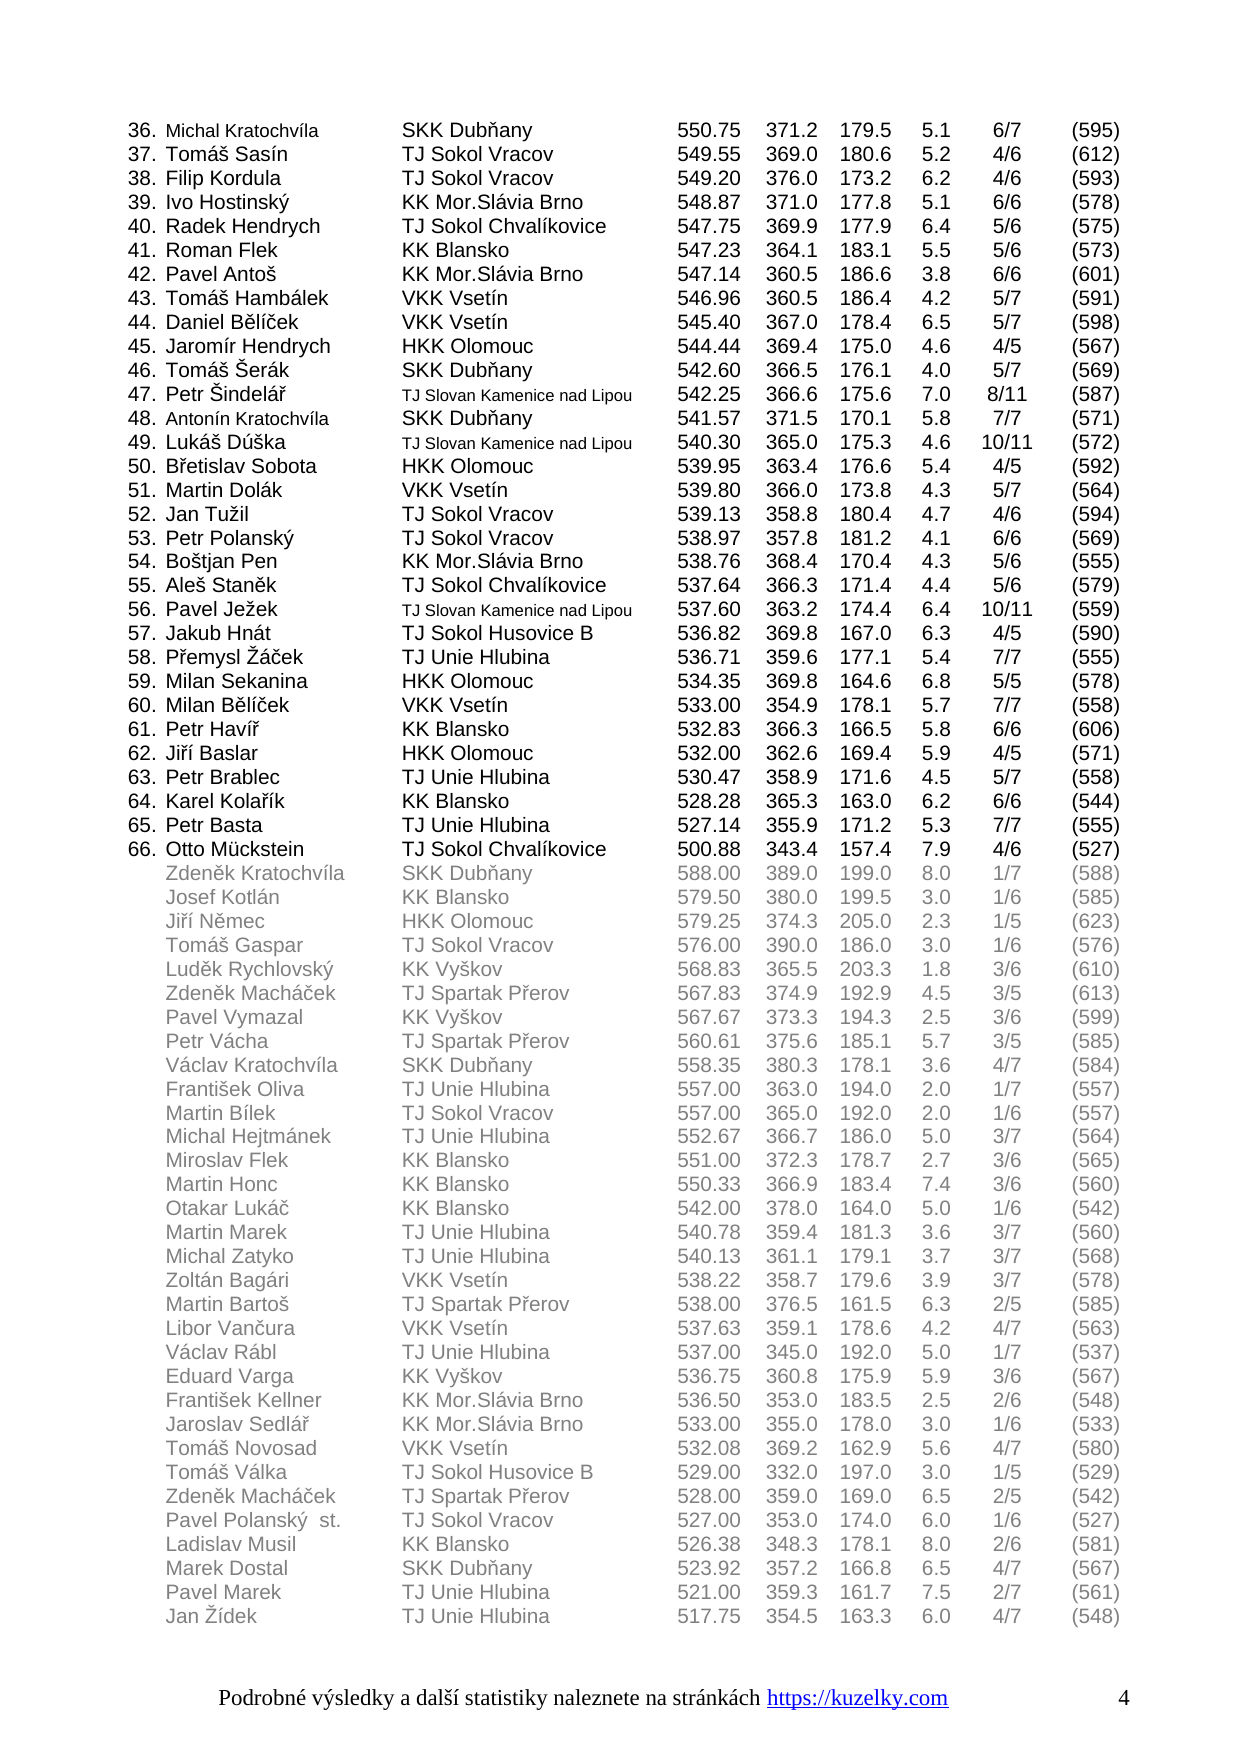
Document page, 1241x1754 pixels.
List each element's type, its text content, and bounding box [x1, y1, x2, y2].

text Pavel Polanský st. TJ Sokol Vracov 527.00 353.0 174.0 6.0 1/6 (527) [106, 1508, 1134, 1532]
text 38. Filip Kordula TJ Sokol Vracov 549.20 376.0 173.2 6.2 4/6 (593) [106, 166, 1134, 190]
text 56. Pavel Ježek TJ Slovan Kamenice nad Lipou 537.60 363.2 174.4 6.4 10/11 (559) [106, 597, 1134, 621]
text 54. Boštjan Pen KK Mor.Slávia Brno 538.76 368.4 170.4 4.3 5/6 (555) [106, 549, 1134, 573]
text Martin Honc KK Blansko 550.33 366.9 183.4 7.4 3/6 (560) [106, 1172, 1134, 1196]
text Václav Rábl TJ Unie Hlubina 537.00 345.0 192.0 5.0 1/7 (537) [106, 1340, 1134, 1364]
text Petr Vácha TJ Spartak Přerov 560.61 375.6 185.1 5.7 3/5 (585) [106, 1028, 1134, 1052]
text 58. Přemysl Žáček TJ Unie Hlubina 536.71 359.6 177.1 5.4 7/7 (555) [106, 645, 1134, 669]
text Jan Žídek TJ Unie Hlubina 517.75 354.5 163.3 6.0 4/7 (548) [106, 1603, 1134, 1627]
text František Kellner KK Mor.Slávia Brno 536.50 353.0 183.5 2.5 2/6 (548) [106, 1388, 1134, 1412]
text Libor Vančura VKK Vsetín 537.63 359.1 178.6 4.2 4/7 (563) [106, 1316, 1134, 1340]
text Josef Kotlán KK Blansko 579.50 380.0 199.5 3.0 1/6 (585) [106, 885, 1134, 909]
text 41. Roman Flek KK Blansko 547.23 364.1 183.1 5.5 5/6 (573) [106, 238, 1134, 262]
text Michal Zatyko TJ Unie Hlubina 540.13 361.1 179.1 3.7 3/7 (568) [106, 1244, 1134, 1268]
text Martin Marek TJ Unie Hlubina 540.78 359.4 181.3 3.6 3/7 (560) [106, 1220, 1134, 1244]
text 40. Radek Hendrych TJ Sokol Chvalíkovice 547.75 369.9 177.9 6.4 5/6 (575) [106, 214, 1134, 238]
text Jaroslav Sedlář KK Mor.Slávia Brno 533.00 355.0 178.0 3.0 1/6 (533) [106, 1412, 1134, 1436]
text 49. Lukáš Dúška TJ Slovan Kamenice nad Lipou 540.30 365.0 175.3 4.6 10/11 (572) [106, 429, 1134, 453]
text 43. Tomáš Hambálek VKK Vsetín 546.96 360.5 186.4 4.2 5/7 (591) [106, 286, 1134, 310]
text 36. Michal Kratochvíla SKK Dubňany 550.75 371.2 179.5 5.1 6/7 (595) [106, 118, 1134, 142]
text Jiří Němec HKK Olomouc 579.25 374.3 205.0 2.3 1/5 (623) [106, 909, 1134, 933]
text Zdeněk Macháček TJ Spartak Přerov 528.00 359.0 169.0 6.5 2/5 (542) [106, 1484, 1134, 1508]
text 42. Pavel Antoš KK Mor.Slávia Brno 547.14 360.5 186.6 3.8 6/6 (601) [106, 262, 1134, 286]
text 66. Otto Mückstein TJ Sokol Chvalíkovice 500.88 343.4 157.4 7.9 4/6 (527) [106, 837, 1134, 861]
text 39. Ivo Hostinský KK Mor.Slávia Brno 548.87 371.0 177.8 5.1 6/6 (578) [106, 190, 1134, 214]
text Otakar Lukáč KK Blansko 542.00 378.0 164.0 5.0 1/6 (542) [106, 1196, 1134, 1220]
text František Oliva TJ Unie Hlubina 557.00 363.0 194.0 2.0 1/7 (557) [106, 1076, 1134, 1100]
text 59. Milan Sekanina HKK Olomouc 534.35 369.8 164.6 6.8 5/5 (578) [106, 669, 1134, 693]
text 65. Petr Basta TJ Unie Hlubina 527.14 355.9 171.2 5.3 7/7 (555) [106, 813, 1134, 837]
text Pavel Vymazal KK Vyškov 567.67 373.3 194.3 2.5 3/6 (599) [106, 1004, 1134, 1028]
text Miroslav Flek KK Blansko 551.00 372.3 178.7 2.7 3/6 (565) [106, 1148, 1134, 1172]
text 47. Petr Šindelář TJ Slovan Kamenice nad Lipou 542.25 366.6 175.6 7.0 8/11 (587) [106, 382, 1134, 406]
text 60. Milan Bělíček VKK Vsetín 533.00 354.9 178.1 5.7 7/7 (558) [106, 693, 1134, 717]
text 46. Tomáš Šerák SKK Dubňany 542.60 366.5 176.1 4.0 5/7 (569) [106, 358, 1134, 382]
text 63. Petr Brablec TJ Unie Hlubina 530.47 358.9 171.6 4.5 5/7 (558) [106, 765, 1134, 789]
text Eduard Varga KK Vyškov 536.75 360.8 175.9 5.9 3/6 (567) [106, 1364, 1134, 1388]
text 45. Jaromír Hendrych HKK Olomouc 544.44 369.4 175.0 4.6 4/5 (567) [106, 334, 1134, 358]
text Marek Dostal SKK Dubňany 523.92 357.2 166.8 6.5 4/7 (567) [106, 1556, 1134, 1579]
text 51. Martin Dolák VKK Vsetín 539.80 366.0 173.8 4.3 5/7 (564) [106, 477, 1134, 501]
text Martin Bartoš TJ Spartak Přerov 538.00 376.5 161.5 6.3 2/5 (585) [106, 1292, 1134, 1316]
text Pavel Marek TJ Unie Hlubina 521.00 359.3 161.7 7.5 2/7 (561) [106, 1579, 1134, 1603]
text Ladislav Musil KK Blansko 526.38 348.3 178.1 8.0 2/6 (581) [106, 1532, 1134, 1556]
text 48. Antonín Kratochvíla SKK Dubňany 541.57 371.5 170.1 5.8 7/7 (571) [106, 406, 1134, 429]
text 61. Petr Havíř KK Blansko 532.83 366.3 166.5 5.8 6/6 (606) [106, 717, 1134, 741]
text 52. Jan Tužil TJ Sokol Vracov 539.13 358.8 180.4 4.7 4/6 (594) [106, 501, 1134, 525]
text Zdeněk Kratochvíla SKK Dubňany 588.00 389.0 199.0 8.0 1/7 (588) [106, 861, 1134, 885]
text Zdeněk Macháček TJ Spartak Přerov 567.83 374.9 192.9 4.5 3/5 (613) [106, 981, 1134, 1004]
text 37. Tomáš Sasín TJ Sokol Vracov 549.55 369.0 180.6 5.2 4/6 (612) [106, 142, 1134, 166]
text 50. Břetislav Sobota HKK Olomouc 539.95 363.4 176.6 5.4 4/5 (592) [106, 453, 1134, 477]
text 57. Jakub Hnát TJ Sokol Husovice B 536.82 369.8 167.0 6.3 4/5 (590) [106, 621, 1134, 645]
text Tomáš Válka TJ Sokol Husovice B 529.00 332.0 197.0 3.0 1/5 (529) [106, 1460, 1134, 1484]
text Tomáš Novosad VKK Vsetín 532.08 369.2 162.9 5.6 4/7 (580) [106, 1436, 1134, 1460]
text 44. Daniel Bělíček VKK Vsetín 545.40 367.0 178.4 6.5 5/7 (598) [106, 310, 1134, 334]
text 62. Jiří Baslar HKK Olomouc 532.00 362.6 169.4 5.9 4/5 (571) [106, 741, 1134, 765]
text Zoltán Bagári VKK Vsetín 538.22 358.7 179.6 3.9 3/7 (578) [106, 1268, 1134, 1292]
text 53. Petr Polanský TJ Sokol Vracov 538.97 357.8 181.2 4.1 6/6 (569) [106, 525, 1134, 549]
text 64. Karel Kolařík KK Blansko 528.28 365.3 163.0 6.2 6/6 (544) [106, 789, 1134, 813]
text Martin Bílek TJ Sokol Vracov 557.00 365.0 192.0 2.0 1/6 (557) [106, 1100, 1134, 1124]
text Tomáš Gaspar TJ Sokol Vracov 576.00 390.0 186.0 3.0 1/6 (576) [106, 933, 1134, 957]
text Václav Kratochvíla SKK Dubňany 558.35 380.3 178.1 3.6 4/7 (584) [106, 1052, 1134, 1076]
text Michal Hejtmánek TJ Unie Hlubina 552.67 366.7 186.0 5.0 3/7 (564) [106, 1124, 1134, 1148]
text Luděk Rychlovský KK Vyškov 568.83 365.5 203.3 1.8 3/6 (610) [106, 957, 1134, 981]
text 55. Aleš Staněk TJ Sokol Chvalíkovice 537.64 366.3 171.4 4.4 5/6 (579) [106, 573, 1134, 597]
